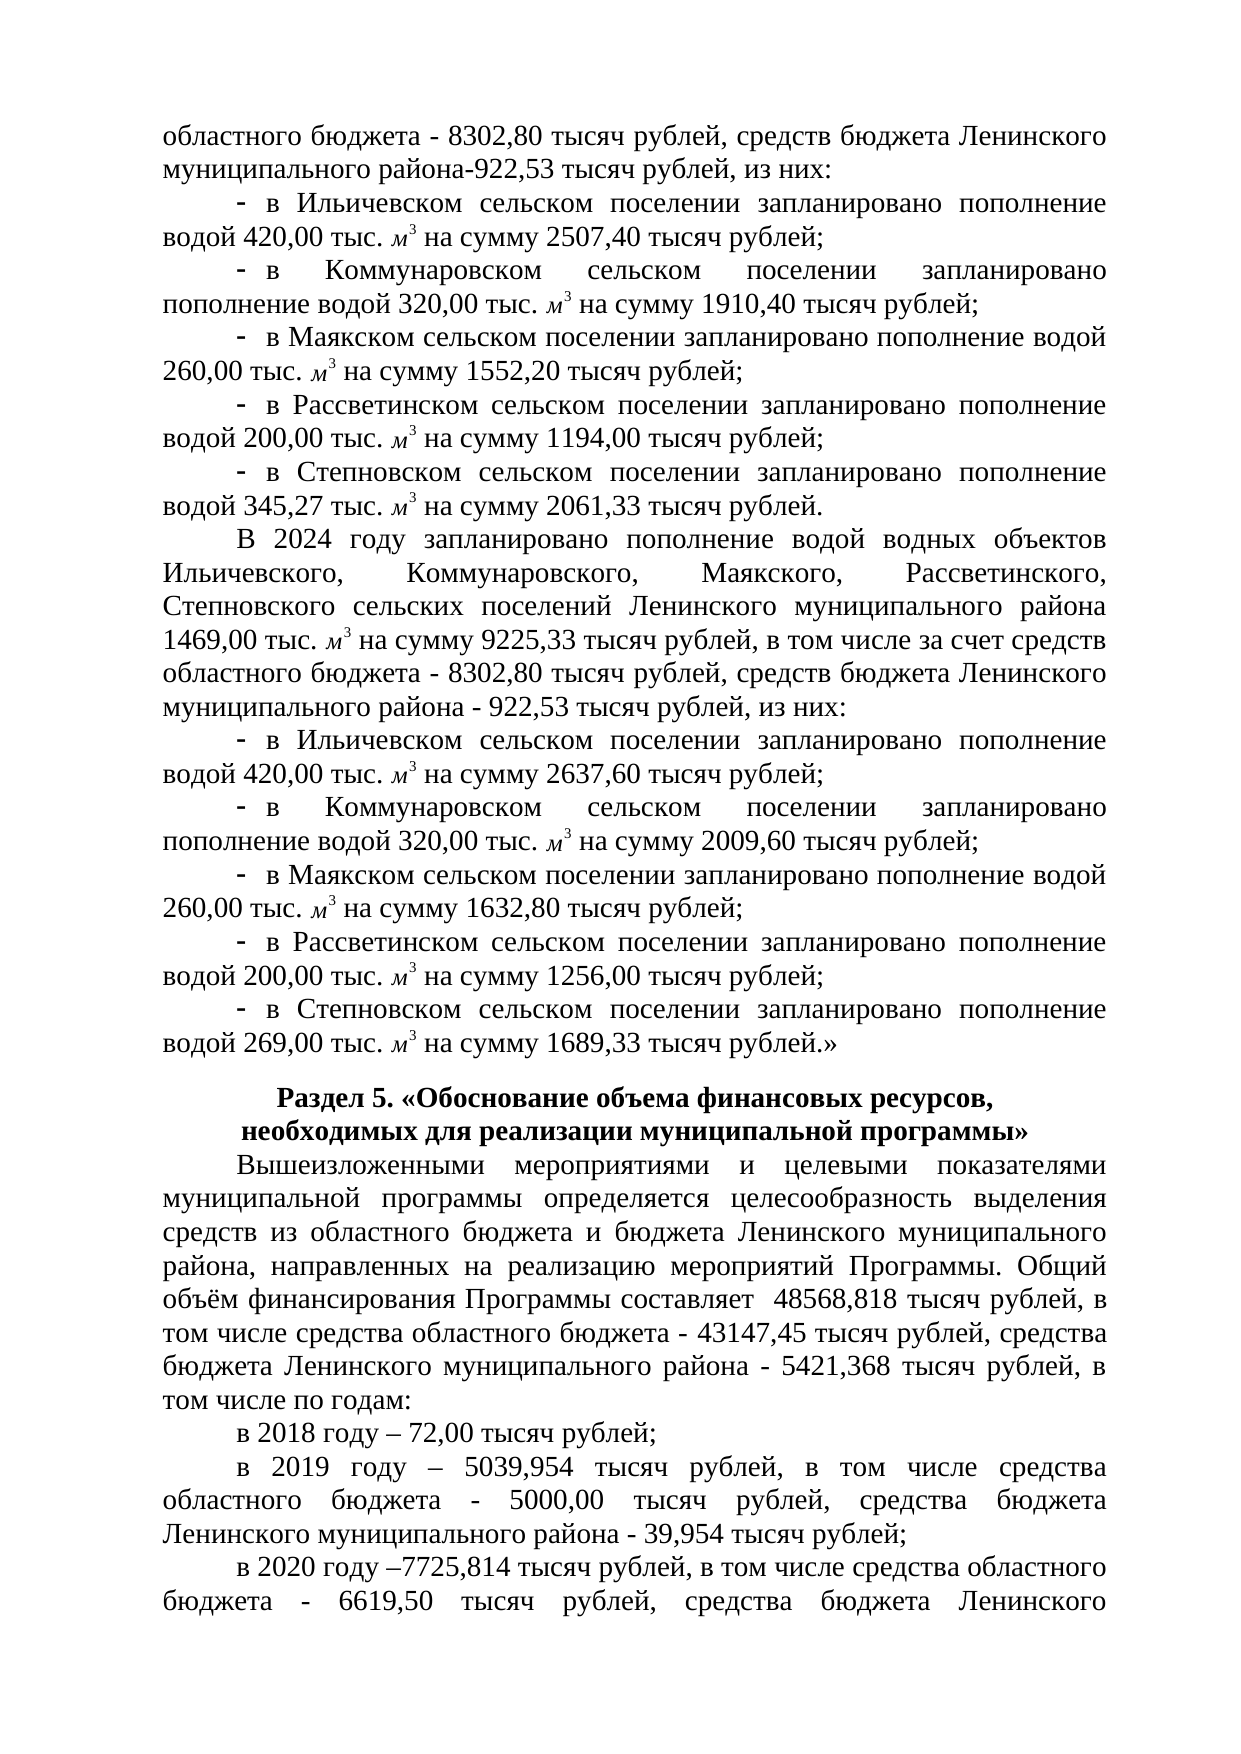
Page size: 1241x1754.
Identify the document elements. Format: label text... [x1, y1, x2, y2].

text Раздел 5. «Обоснование объема финансовых ресурсов, [162, 1080, 1107, 1113]
list в Рассветинском сельском поселении запланировано пополнение водой 200,00 тыс. на сумму 1194,00 тысяч рублей; [162, 387, 1107, 454]
text в 2018 году – 72,00 тысяч рублей; [162, 1415, 1107, 1449]
list в Степновском сельском поселении запланировано пополнение водой 269,00 тыс. на сумму 1689,33 тысяч рублей.» [162, 991, 1107, 1058]
list в Рассветинском сельском поселении запланировано пополнение водой 200,00 тыс. на сумму 1256,00 тысяч рублей; [162, 924, 1107, 991]
text необходимых для реализации муниципальной программы» [162, 1113, 1107, 1147]
list в Коммунаровском сельском поселении запланировано пополнение водой 320,00 тыс. на сумму 1910,40 тысяч рублей; [162, 252, 1107, 319]
list в Маякском сельском поселении запланировано пополнение водой 260,00 тыс. на сумму 1632,80 тысяч рублей; [162, 857, 1107, 924]
text Вышеизложенными мероприятиями и целевыми показателями муниципальной программы определяется целесообразность выделения средств из областного бюджета и бюджета Ленинского муниципального района, направленных на реализацию мероприятий Программы. Общий объём финансирования Программы составляет 48568,818 тысяч рублей, в том числе средства областного бюджета - 43147,45 тысяч рублей, средства бюджета Ленинского муниципального района - 5421,368 тысяч рублей, в том числе по годам: [162, 1147, 1107, 1415]
list в Коммунаровском сельском поселении запланировано пополнение водой 320,00 тыс. на сумму 2009,60 тысяч рублей; [162, 789, 1107, 857]
text в 2019 году – 5039,954 тысяч рублей, в том числе средства областного бюджета - 5000,00 тысяч рублей, средства бюджета Ленинского муниципального района - 39,954 тысяч рублей; [162, 1449, 1107, 1549]
list в Маякском сельском поселении запланировано пополнение водой 260,00 тыс. на сумму 1552,20 тысяч рублей; [162, 319, 1107, 387]
text В 2024 году запланировано пополнение водой водных объектов Ильичевского, Коммунаровского, Маякского, Рассветинского, Степновского сельских поселений Ленинского муниципального района 1469,00 тыс. на сумму 9225,33 тысяч рублей, в том числе за счет средств областного бюджета - 8302,80 тысяч рублей, средств бюджета Ленинского муниципального района - 922,53 тысяч рублей, из них: [162, 521, 1107, 722]
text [162, 118, 1107, 185]
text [162, 1549, 1107, 1617]
list в Степновском сельском поселении запланировано пополнение водой 345,27 тыс. на сумму 2061,33 тысяч рублей. [162, 454, 1107, 521]
list в Ильичевском сельском поселении запланировано пополнение водой 420,00 тыс. на сумму 2637,60 тысяч рублей; [162, 722, 1107, 789]
list в Ильичевском сельском поселении запланировано пополнение водой 420,00 тыс. на сумму 2507,40 тысяч рублей; [162, 185, 1107, 252]
